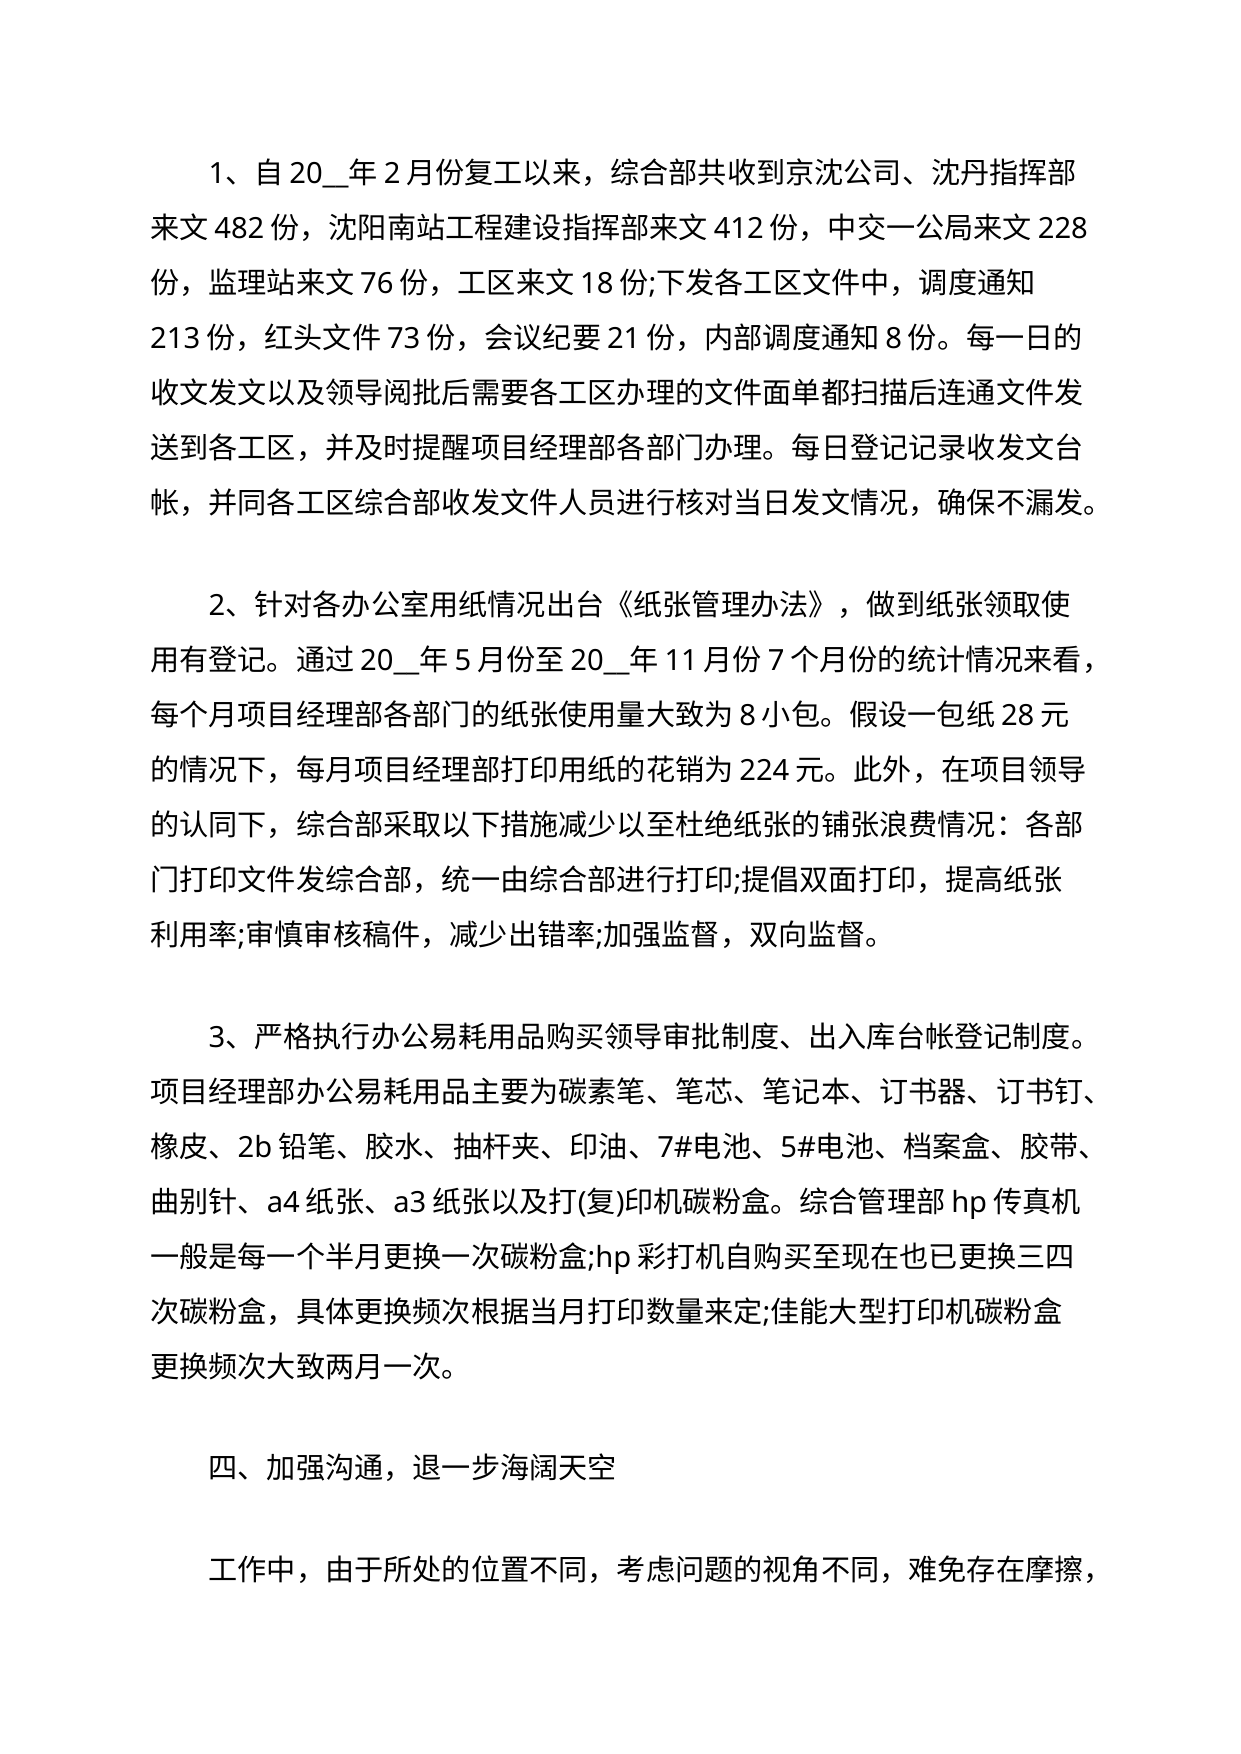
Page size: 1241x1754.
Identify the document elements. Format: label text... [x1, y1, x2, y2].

text 2、针对各办公室用纸情况出台《纸张管理办法》，做到纸张领取使用有登记。通过20__年5月份至20__年11月份7个月份的统计情况来看，每个月项目经理部各部门的纸张使用量大致为8小包。假设一包纸28元的情况下，每月项目经理部打印用纸的花销为224元。此外，在项目领导的认同下，综合部采取以下措施减少以至杜绝纸张的铺张浪费情况：各部门打印文件发综合部，统一由综合部进行打印;提倡双面打印，提高纸张利用率;审慎审核稿件，减少出错率;加强监督，双向监督。 [150, 582, 1090, 954]
text 1、自20__年2月份复工以来，综合部共收到京沈公司、沈丹指挥部来文482份，沈阳南站工程建设指挥部来文412份，中交一公局来文228份，监理站来文76份，工区来文18份;下发各工区文件中，调度通知213份，红头文件73份，会议纪要21份，内部调度通知8份。每一日的收文发文以及领导阅批后需要各工区办理的文件面单都扫描后连通文件发送到各工区，并及时提醒项目经理部各部门办理。每日登记记录收发文台帐，并同各工区综合部收发文件人员进行核对当日发文情况，确保不漏发。 [150, 150, 1090, 522]
text 四、加强沟通，退一步海阔天空 [150, 1445, 1090, 1487]
text 3、严格执行办公易耗用品购买领导审批制度、出入库台帐登记制度。项目经理部办公易耗用品主要为碳素笔、笔芯、笔记本、订书器、订书钉、橡皮、2b铅笔、胶水、抽杆夹、印油、7#电池、5#电池、档案盒、胶带、曲别针、a4纸张、a3纸张以及打(复)印机碳粉盒。综合管理部hp传真机一般是每一个半月更换一次碳粉盒;hp彩打机自购买至现在也已更换三四次碳粉盒，具体更换频次根据当月打印数量来定;佳能大型打印机碳粉盒更换频次大致两月一次。 [150, 1013, 1090, 1386]
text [150, 1547, 1090, 1589]
